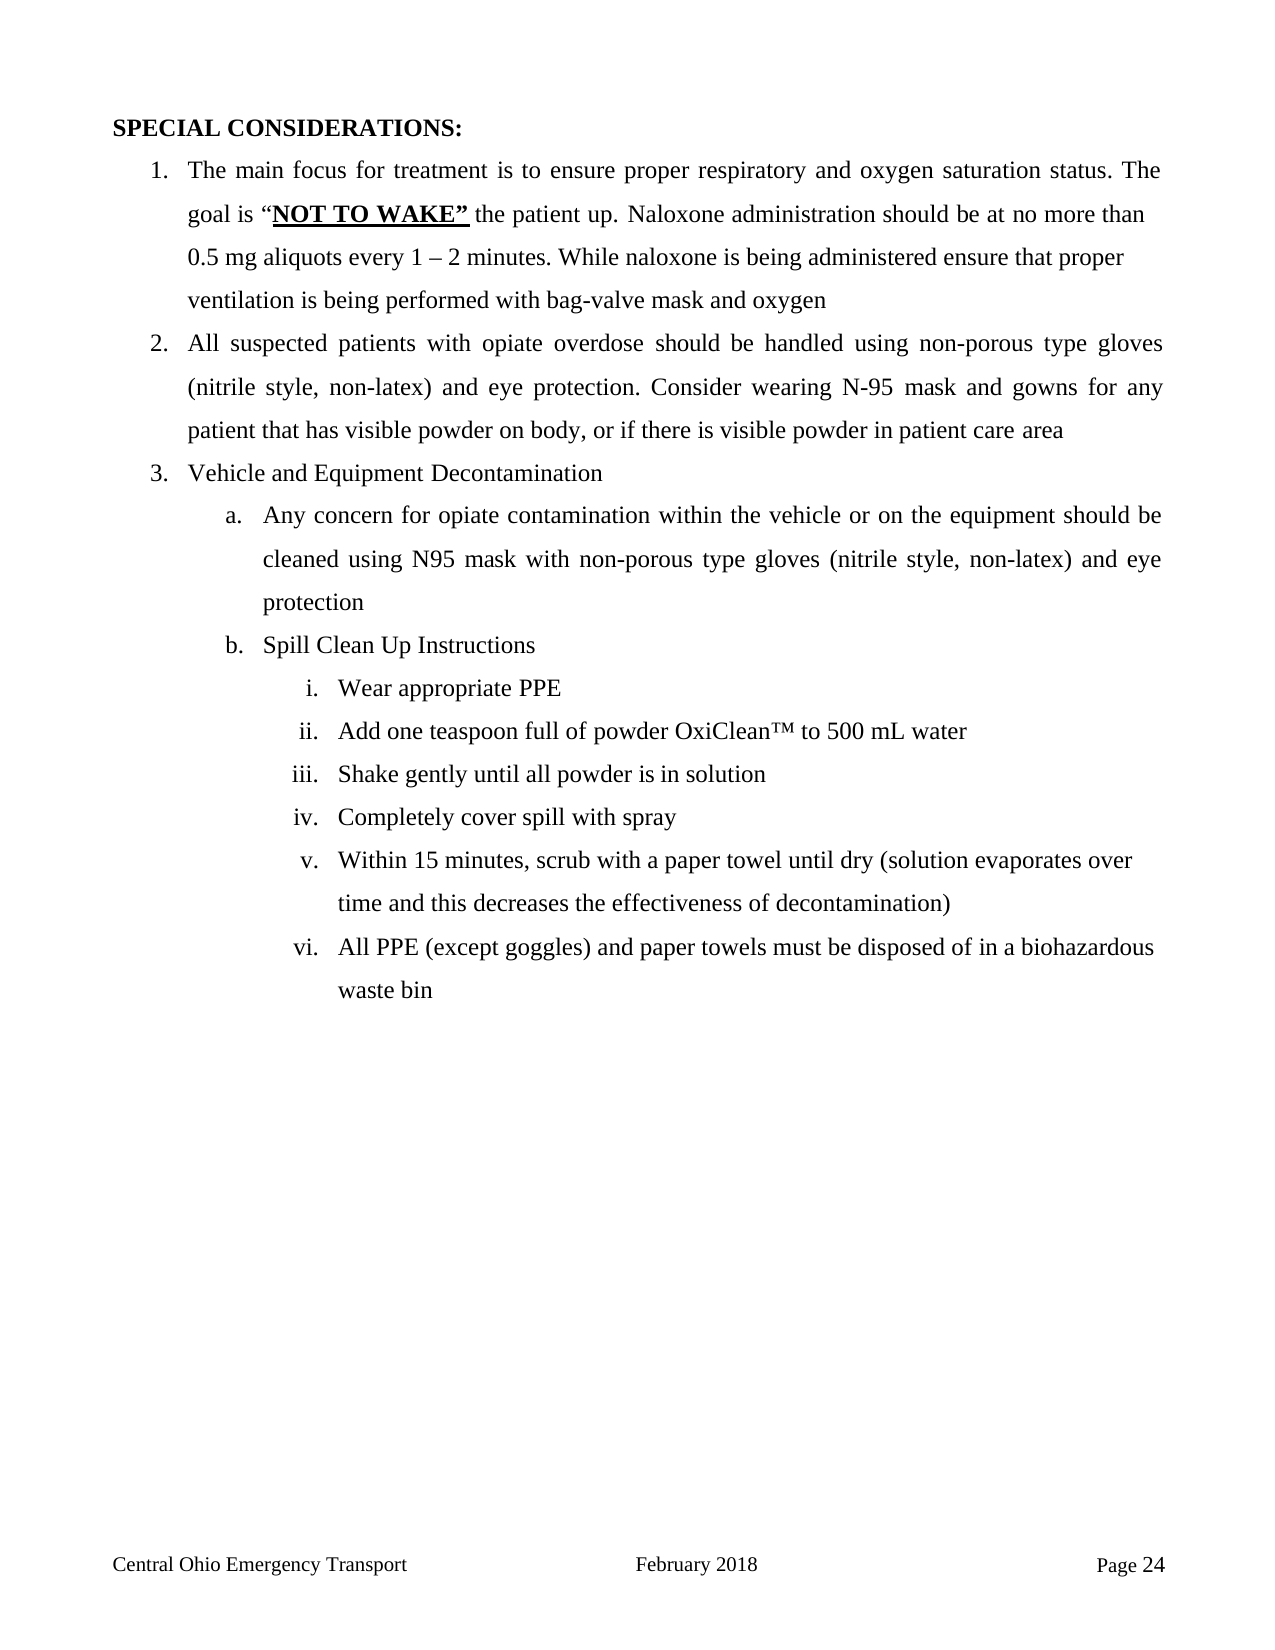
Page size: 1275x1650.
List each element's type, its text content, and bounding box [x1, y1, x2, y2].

list Any concern for opiate contamination within the vehicle or on the equipment should be cleaned using N95 mask with non-porous type gloves (nitrile style, non-latex) and eye protection [225, 501, 1163, 616]
list All suspected patients with opiate overdose should be handled using non-porous type gloves (nitrile style, non-latex) and eye protection. Consider wearing N-95 mask and gowns for any patient that has visible powder on body, or if there is visible powder in patient care area [150, 328, 1163, 444]
list Shake gently until all powder is in solution [292, 759, 1212, 788]
subtitle SPECIAL CONSIDERATIONS: [112, 113, 1212, 141]
text 0.5 mg aliquots every 1 – 2 minutes. While naloxone is being administered ensure that proper ventilation is being performed with bag-valve mask and oxygen [187, 242, 1161, 314]
list All PPE (except goggles) and paper towels must be disposed of in a biohazardous waste bin [293, 932, 1162, 1004]
list Spill Clean Up Instructions [225, 631, 1212, 659]
list Add one teaspoon full of powder OxiClean™ to 500 mL water [298, 716, 1212, 745]
list The main focus for treatment is to ensure proper respiratory and oxygen saturation status. The goal is “NOT TO WAKE” the patient up. Naloxone administration should be at no more than [150, 156, 1162, 227]
list Wear appropriate PPE [306, 673, 1212, 702]
list Completely cover spill with spray [293, 802, 1212, 831]
list Vehicle and Equipment Decontamination [150, 458, 1212, 487]
list Within 15 minutes, scrub with a paper towel until dry (solution evaporates over time and this decreases the effectiveness of decontamination) [300, 845, 1162, 917]
